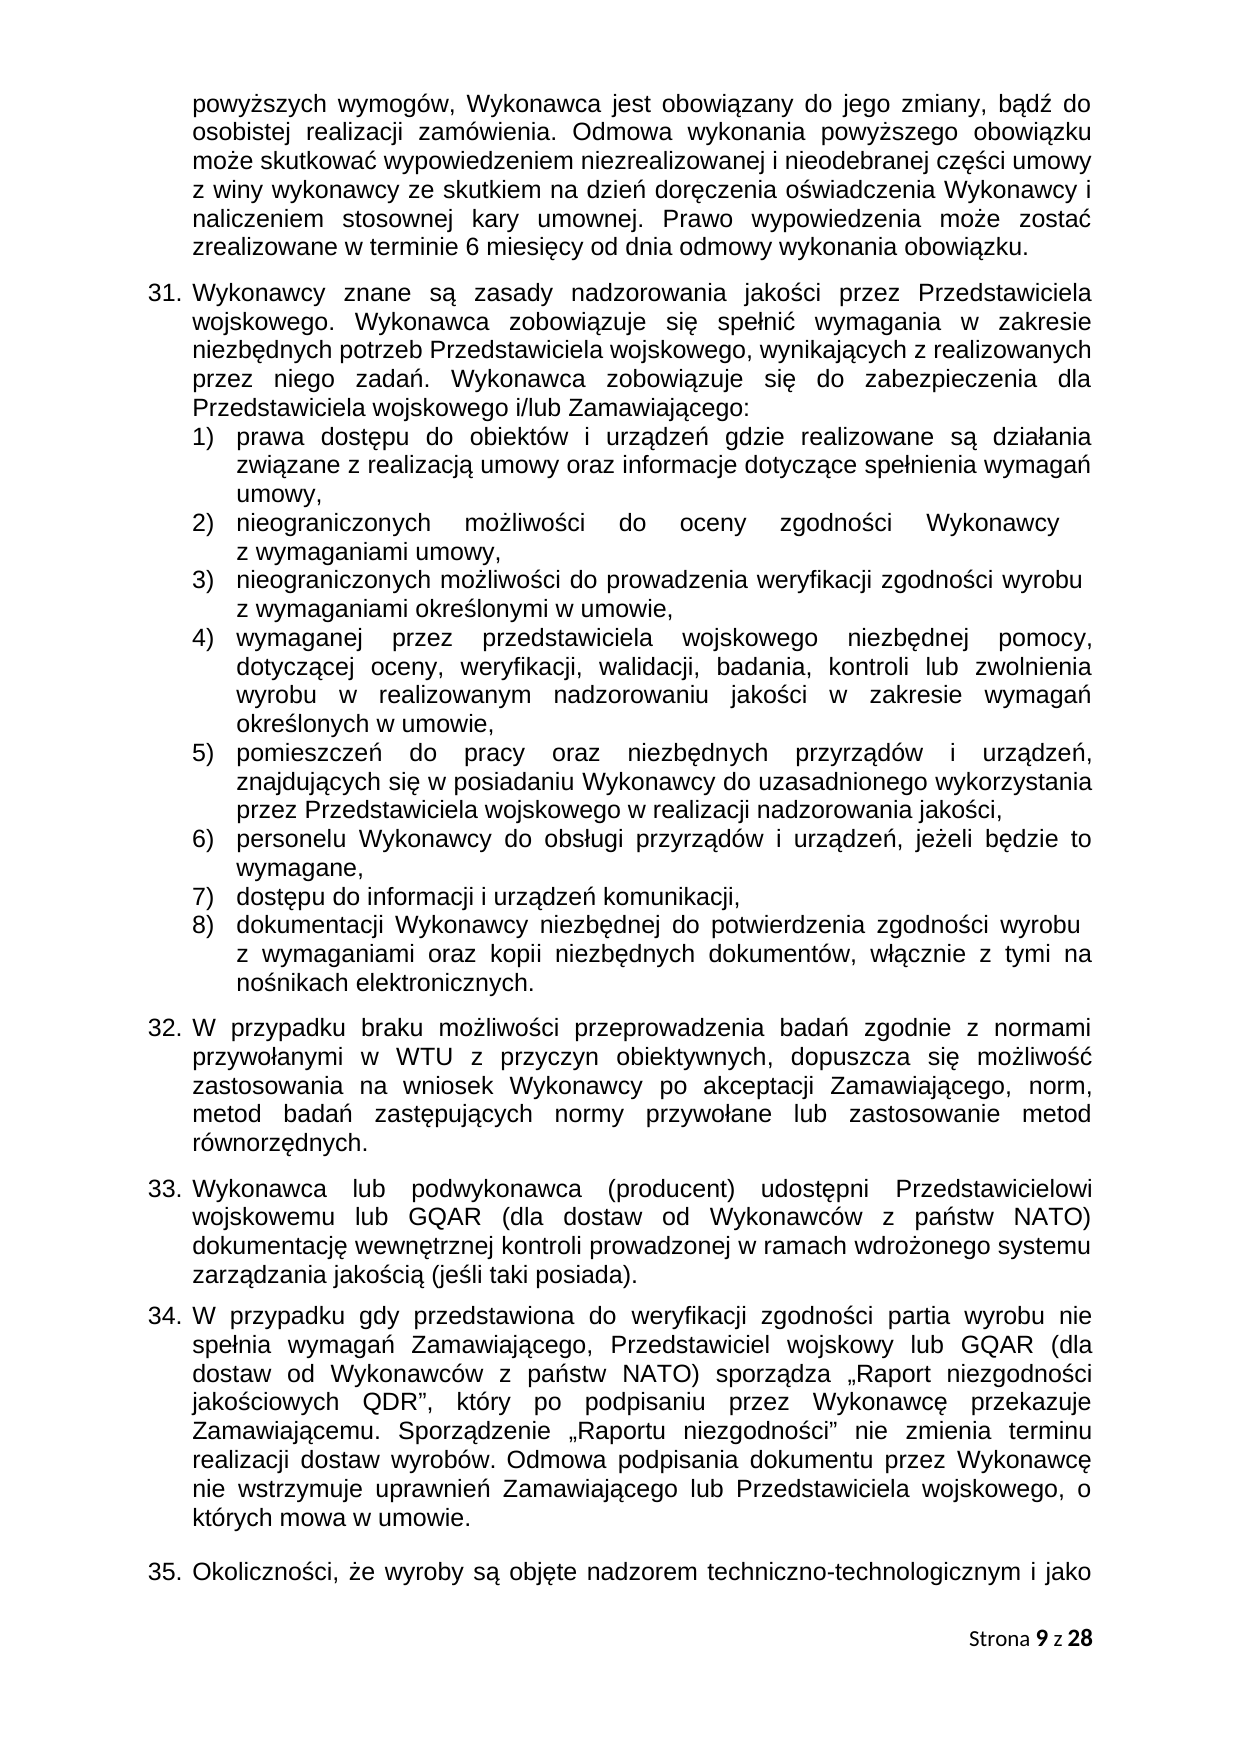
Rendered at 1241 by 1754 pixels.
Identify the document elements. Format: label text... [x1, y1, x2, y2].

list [148, 1557, 1093, 1585]
list nieograniczonych możliwości do oceny zgodności Wykonawcy z wymaganiami umowy, [192, 508, 1093, 565]
list W przypadku gdy przedstawiona do weryfikacji zgodności partia wyrobu nie spełnia wymagań Zamawiającego, Przedstawiciel wojskowy lub GQAR (dla dostaw od Wykonawców z państw NATO) sporządza „Raport niezgodności jakościowych QDR”, który po podpisaniu przez Wykonawcę przekazuje Zamawiającemu. Sporządzenie „Raportu niezgodności” nie zmienia terminu realizacji dostaw wyrobów. Odmowa podpisania dokumentu przez Wykonawcę nie wstrzymuje uprawnień Zamawiającego lub Przedstawiciela wojskowego, o których mowa w umowie. [148, 1301, 1093, 1532]
list W przypadku braku możliwości przeprowadzenia badań zgodnie z normami przywołanymi w WTU z przyczyn obiektywnych, dopuszcza się możliwość zastosowania na wniosek Wykonawcy po akceptacji Zamawiającego, norm, metod badań zastępujących normy przywołane lub zastosowanie metod równorzędnych. [148, 1013, 1093, 1157]
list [148, 89, 1093, 261]
list prawa dostępu do obiektów i urządzeń gdzie realizowane są działania związane z realizacją umowy oraz informacje dotyczące spełnienia wymagań umowy, [192, 422, 1093, 508]
list dokumentacji Wykonawcy niezbędnej do potwierdzenia zgodności wyrobu z wymaganiami oraz kopii niezbędnych dokumentów, włącznie z tymi na nośnikach elektronicznych. [192, 910, 1093, 997]
list Wykonawcy znane są zasady nadzorowania jakości przez Przedstawiciela wojskowego. Wykonawca zobowiązuje się spełnić wymagania w zakresie niezbędnych potrzeb Przedstawiciela wojskowego, wynikających z realizowanych przez niego zadań. Wykonawca zobowiązuje się do zabezpieczenia dla Przedstawiciela wojskowego i/lub Zamawiającego: [148, 278, 1093, 422]
list dostępu do informacji i urządzeń komunikacji, [192, 882, 1093, 910]
list personelu Wykonawcy do obsługi przyrządów i urządzeń, jeżeli będzie to wymagane, [192, 824, 1093, 882]
list pomieszczeń do pracy oraz niezbędnych przyrządów i urządzeń, znajdujących się w posiadaniu Wykonawcy do uzasadnionego wykorzystania przez Przedstawiciela wojskowego w realizacji nadzorowania jakości, [192, 738, 1093, 824]
list nieograniczonych możliwości do prowadzenia weryfikacji zgodności wyrobu z wymaganiami określonymi w umowie, [192, 565, 1093, 623]
list wymaganej przez przedstawiciela wojskowego niezbędnej pomocy, dotyczącej oceny, weryfikacji, walidacji, badania, kontroli lub zwolnienia wyrobu w realizowanym nadzorowaniu jakości w zakresie wymagań określonych w umowie, [192, 623, 1093, 738]
list Wykonawca lub podwykonawca (producent) udostępni Przedstawicielowi wojskowemu lub GQAR (dla dostaw od Wykonawców z państw NATO) dokumentację wewnętrznej kontroli prowadzonej w ramach wdrożonego systemu zarządzania jakością (jeśli taki posiada). [148, 1174, 1093, 1289]
